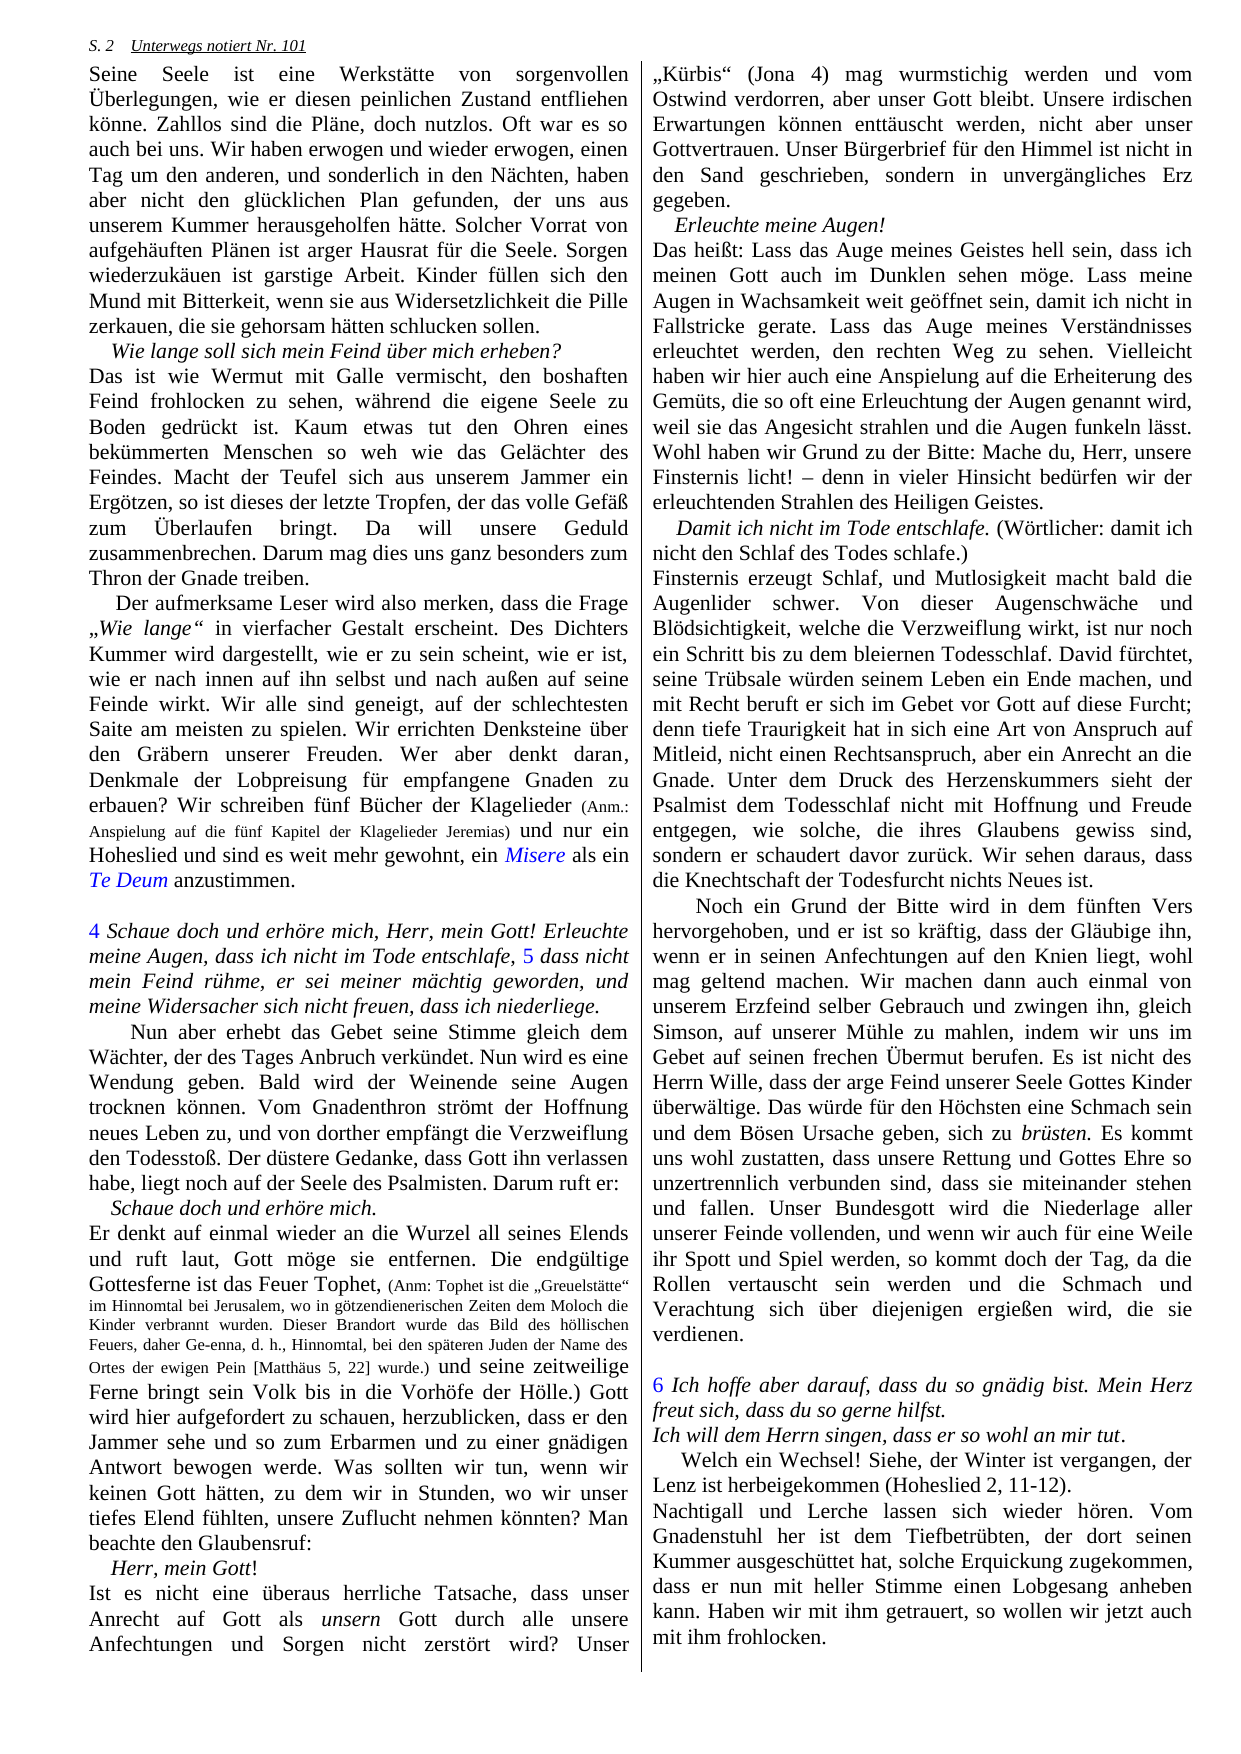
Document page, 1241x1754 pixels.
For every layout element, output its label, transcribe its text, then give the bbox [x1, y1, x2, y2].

text Nun aber erhebt das Gebet seine Stimme gleich dem Wächter, der des Tages Anbruch verkündet. Nun wird es eine Wendung geben. Bald wird der Weinende seine Augen trocknen können. Vom Gnadenthron strömt der Hoffnung neues Leben zu, und von dorther empfängt die Verzweiflung den Todesstoß. Der düstere Gedanke, dass Gott ihn verlassen habe, liegt noch auf der Seele des Psalmisten. Darum ruft er: [89, 1019, 629, 1195]
text Noch ein Grund der Bitte wird in dem fünften Vers hervorgehoben, und er ist so kräftig, dass der Gläubige ihn, wenn er in seinen Anfechtungen auf den Knien liegt, wohl mag geltend machen. Wir machen dann auch einmal von unserem Erzfeind selber Gebrauch und zwingen ihn, gleich Simson, auf unserer Mühle zu mahlen, indem wir uns im Gebet auf seinen frechen Übermut berufen. Es ist nicht des Herrn Wille, dass der arge Feind unserer Seele Gottes Kinder überwältige. Das würde für den Höchsten eine Schmach sein und dem Bösen Ursache geben, sich zu brüsten. Es kommt uns wohl zustatten, dass unsere Rettung und Gottes Ehre so unzertrennlich verbunden sind, dass sie miteinander stehen und fallen. Unser Bundesgott wird die Niederlage aller unserer Feinde vollenden, und wenn wir auch für eine Weile ihr Spott und Spiel werden, so kommt doch der Tag, da die Rollen vertauscht sein werden und die Schmach und Verachtung sich über diejenigen ergießen wird, die sie verdienen. [652, 893, 1193, 1346]
text Welch ein Wechsel! Siehe, der Winter ist vergangen, der Lenz ist herbeigekommen (Hoheslied 2, 11-12). [652, 1447, 1193, 1498]
text Ist es nicht eine überaus herrliche Tatsache, dass unser Anrecht auf Gott als unsern Gott durch alle unsere Anfechtungen und Sorgen nicht zerstört wird? Unser „Kürbis“ (Jona 4) mag wurmstichig werden und vom Ostwind verdorren, aber unser Gott bleibt. Unsere irdischen Erwartungen können enttäuscht werden, nicht aber unser Gottvertrauen. Unser Bürgerbrief für den Himmel ist nicht in den Sand geschrieben, sondern in unvergängliches Erz gegeben. [89, 1580, 629, 1656]
text Ich will dem Herrn singen, dass er so wohl an mir tut. [652, 1422, 1193, 1447]
text Erleuchte meine Augen! [652, 212, 1193, 237]
text Ist es nicht eine überaus herrliche Tatsache, dass unser Anrecht auf Gott als unsern Gott durch alle unsere Anfechtungen und Sorgen nicht zerstört wird? Unser „Kürbis“ (Jona 4) mag wurmstichig werden und vom Ostwind verdorren, aber unser Gott bleibt. Unsere irdischen Erwartungen können enttäuscht werden, nicht aber unser Gottvertrauen. Unser Bürgerbrief für den Himmel ist nicht in den Sand geschrieben, sondern in unvergängliches Erz gegeben. [652, 61, 1193, 212]
text 6 Ich hoffe aber darauf, dass du so gnädig bist. Mein Herz freut sich, dass du so gerne hilfst. [652, 1372, 1193, 1422]
text Herr, mein Gott! [89, 1555, 629, 1580]
text Er denkt auf einmal wieder an die Wurzel all seines Elends und ruft laut, Gott möge sie entfernen. Die endgültige Gottesferne ist das Feuer Tophet, (Anm: Tophet ist die „Greuelstätte“ im Hinnomtal bei Jerusalem, wo in götzendienerischen Zeiten dem Moloch die Kinder verbrannt wurden. Dieser Brandort wurde das Bild des höllischen Feuers, daher Ge-enna, d. h., Hinnomtal, bei den späteren Juden der Name des Ortes der ewigen Pein [Matthäus 5, 22] wurde.) und seine zeitweilige Ferne bringt sein Volk bis in die Vorhöfe der Hölle.) Gott wird hier aufgefordert zu schauen, herzublicken, dass er den Jammer sehe und so zum Erbarmen und zu einer gnädigen Antwort bewogen werde. Was sollten wir tun, wenn wir keinen Gott hätten, zu dem wir in Stunden, wo wir unser tiefes Elend fühlten, unsere Zuflucht nehmen könnten? Man beachte den Glaubensruf: [89, 1220, 629, 1555]
text Das heißt: Lass das Auge meines Geistes hell sein, dass ich meinen Gott auch im Dunklen sehen möge. Lass meine Augen in Wachsamkeit weit geöffnet sein, damit ich nicht in Fallstricke gerate. Lass das Auge meines Verständnisses erleuchtet werden, den rechten Weg zu sehen. Vielleicht haben wir hier auch eine Anspielung auf die Erheiterung des Gemüts, die so oft eine Erleuchtung der Augen genannt wird, weil sie das Angesicht strahlen und die Augen funkeln lässt. Wohl haben wir Grund zu der Bitte: Mache du, Herr, unsere Finsternis licht! – denn in vieler Hinsicht bedürfen wir der erleuchtenden Strahlen des Heiligen Geistes. [652, 237, 1193, 514]
text Damit ich nicht im Tode entschlafe. (Wörtlicher: damit ich nicht den Schlaf des Todes schlafe.) [652, 514, 1193, 565]
text Schaue doch und erhöre mich. [89, 1195, 629, 1220]
text Das ist wie Wermut mit Galle vermischt, den boshaften Feind frohlocken zu sehen, während die eigene Seele zu Boden gedrückt ist. Kaum etwas tut den Ohren eines bekümmerten Menschen so weh wie das Gelächter des Feindes. Macht der Teufel sich aus unserem Jammer ein Ergötzen, so ist dieses der letzte Tropfen, der das volle Gefäß zum Überlaufen bringt. Da will unsere Geduld zusammenbrechen. Darum mag dies uns ganz besonders zum Thron der Gnade treiben. [89, 363, 629, 590]
text Nachtigall und Lerche lassen sich wieder hören. Vom Gnadenstuhl her ist dem Tiefbetrübten, der dort seinen Kummer ausgeschüttet hat, solche Erquickung zugekommen, dass er nun mit heller Stimme einen Lobgesang anheben kann. Haben wir mit ihm getrauert, so wollen wir jetzt auch mit ihm frohlocken. [652, 1498, 1193, 1649]
text Finsternis erzeugt Schlaf, und Mutlosigkeit macht bald die Augenlider schwer. Von dieser Augenschwäche und Blödsichtigkeit, welche die Verzweiflung wirkt, ist nur noch ein Schritt bis zu dem bleiernen Todesschlaf. David fürchtet, seine Trübsale würden seinem Leben ein Ende machen, und mit Recht beruft er sich im Gebet vor Gott auf diese Furcht; denn tiefe Traurigkeit hat in sich eine Art von Anspruch auf Mitleid, nicht einen Rechtsanspruch, aber ein Anrecht an die Gnade. Unter dem Druck des Herzenskummers sieht der Psalmist dem Todesschlaf nicht mit Hoffnung und Freude entgegen, wie solche, die ihres Glaubens gewiss sind, sondern er schaudert davor zurück. Wir sehen daraus, dass die Knechtschaft der Todesfurcht nichts Neues ist. [652, 565, 1193, 893]
text Wie lange soll sich mein Feind über mich erheben? [89, 338, 629, 363]
text Der aufmerksame Leser wird also merken, dass die Frage „Wie lange“ in vierfacher Gestalt erscheint. Des Dichters Kummer wird dargestellt, wie er zu sein scheint, wie er ist, wie er nach innen auf ihn selbst und nach außen auf seine Feinde wirkt. Wir alle sind geneigt, auf der schlechtesten Saite am meisten zu spielen. Wir errichten Denksteine über den Gräbern unserer Freuden. Wer aber denkt daran, Denkmale der Lobpreisung für empfangene Gnaden zu erbauen? Wir schreiben fünf Bücher der Klagelieder (Anm.: Anspielung auf die fünf Kapitel der Klagelieder Jeremias) und nur ein Hoheslied und sind es weit mehr gewohnt, ein Misere als ein Te Deum anzustimmen. [89, 590, 629, 893]
text 4 Schaue doch und erhöre mich, Herr, mein Gott! Erleuchte meine Augen, dass ich nicht im Tode entschlafe, 5 dass nicht mein Feind rühme, er sei meiner mächtig geworden, und meine Widersacher sich nicht freuen, dass ich niederliege. [89, 918, 629, 1019]
